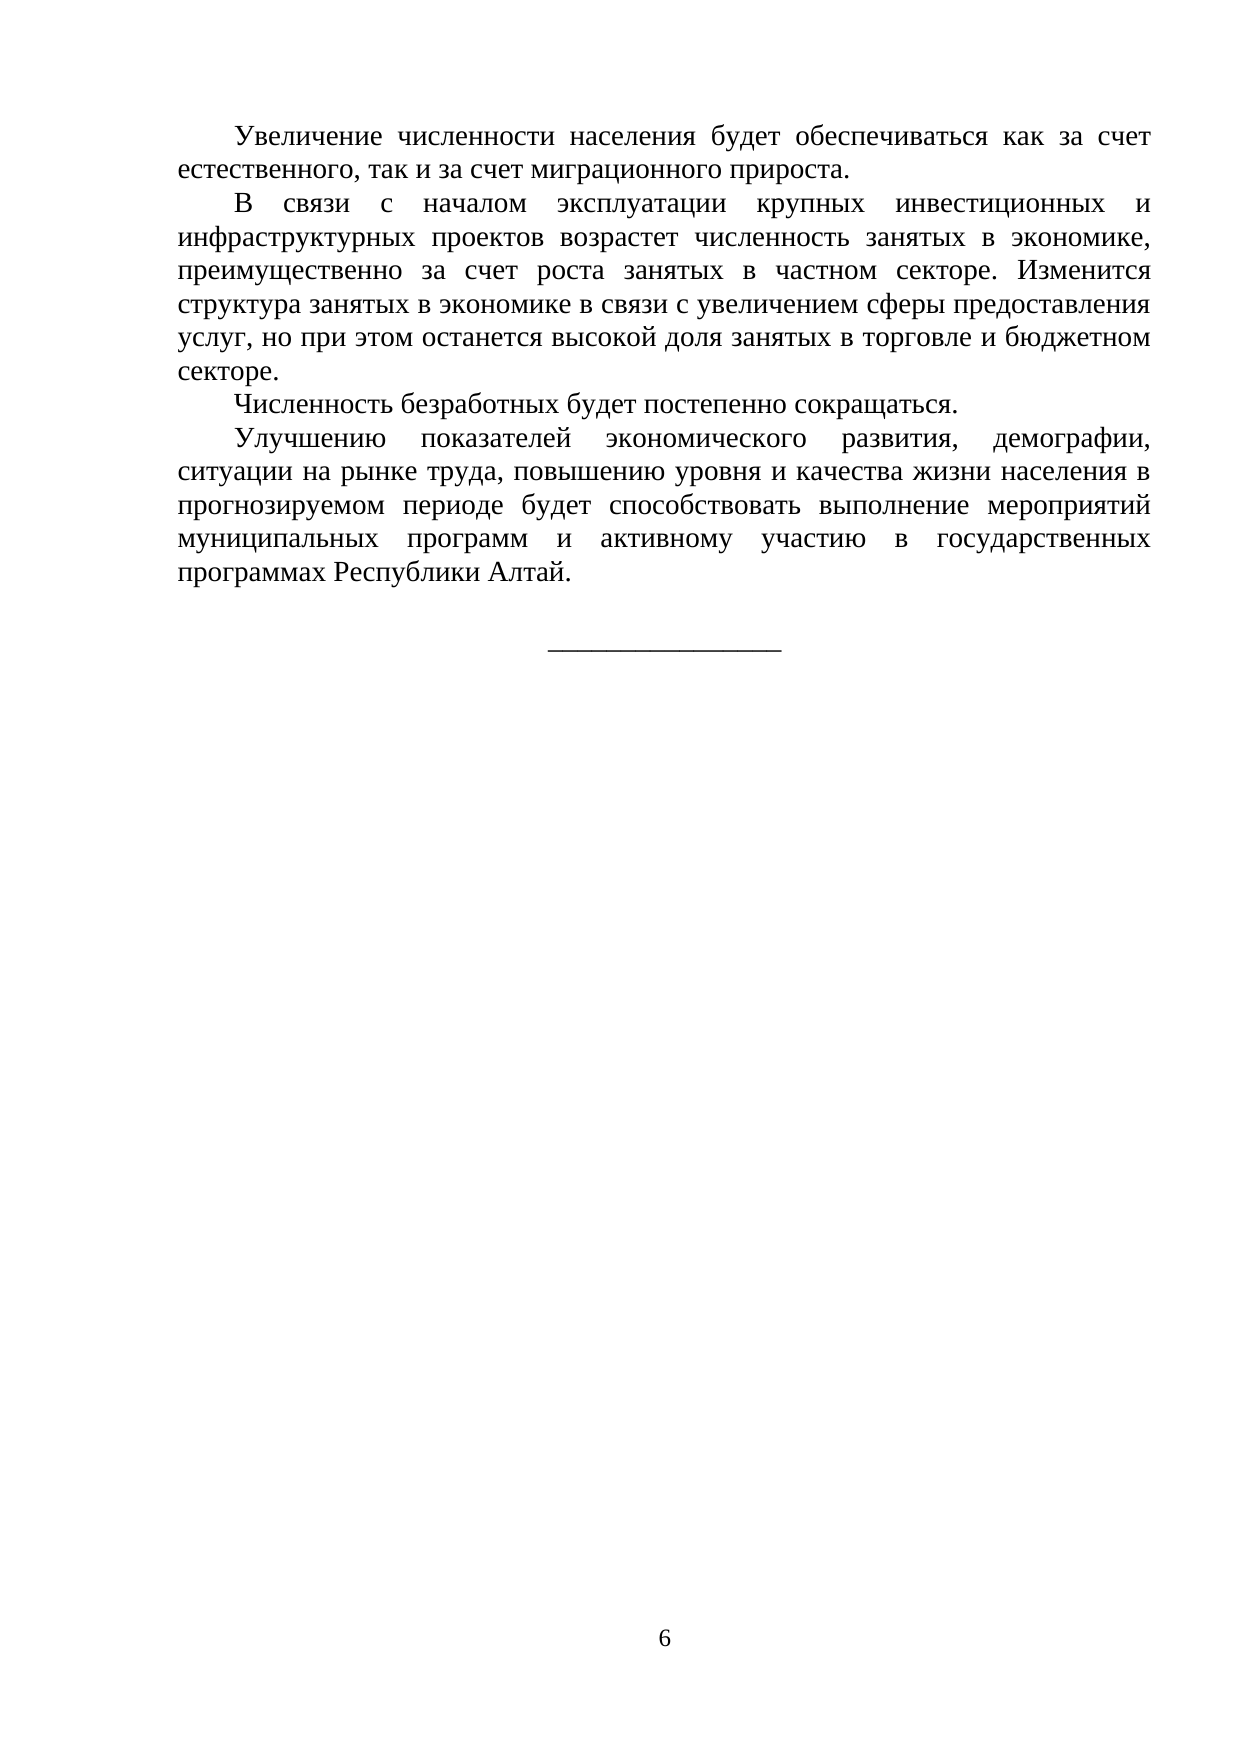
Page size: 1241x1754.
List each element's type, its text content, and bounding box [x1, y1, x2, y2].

text Улучшению показателей экономического развития, демографии, ситуации на рынке труда, повышению уровня и качества жизни населения в прогнозируемом периоде будет способствовать выполнение мероприятий муниципальных программ и активному участию в государственных программах Республики Алтай. [177, 420, 1152, 588]
text ________________ [177, 621, 1152, 655]
text В связи с началом эксплуатации крупных инвестиционных и инфраструктурных проектов возрастет численность занятых в экономике, преимущественно за счет роста занятых в частном секторе. Изменится структура занятых в экономике в связи с увеличением сферы предоставления услуг, но при этом останется высокой доля занятых в торговле и бюджетном секторе. [177, 185, 1152, 386]
text Увеличение численности населения будет обеспечиваться как за счет естественного, так и за счет миграционного прироста. [177, 118, 1152, 185]
text Численность безработных будет постепенно сокращаться. [177, 386, 1152, 420]
